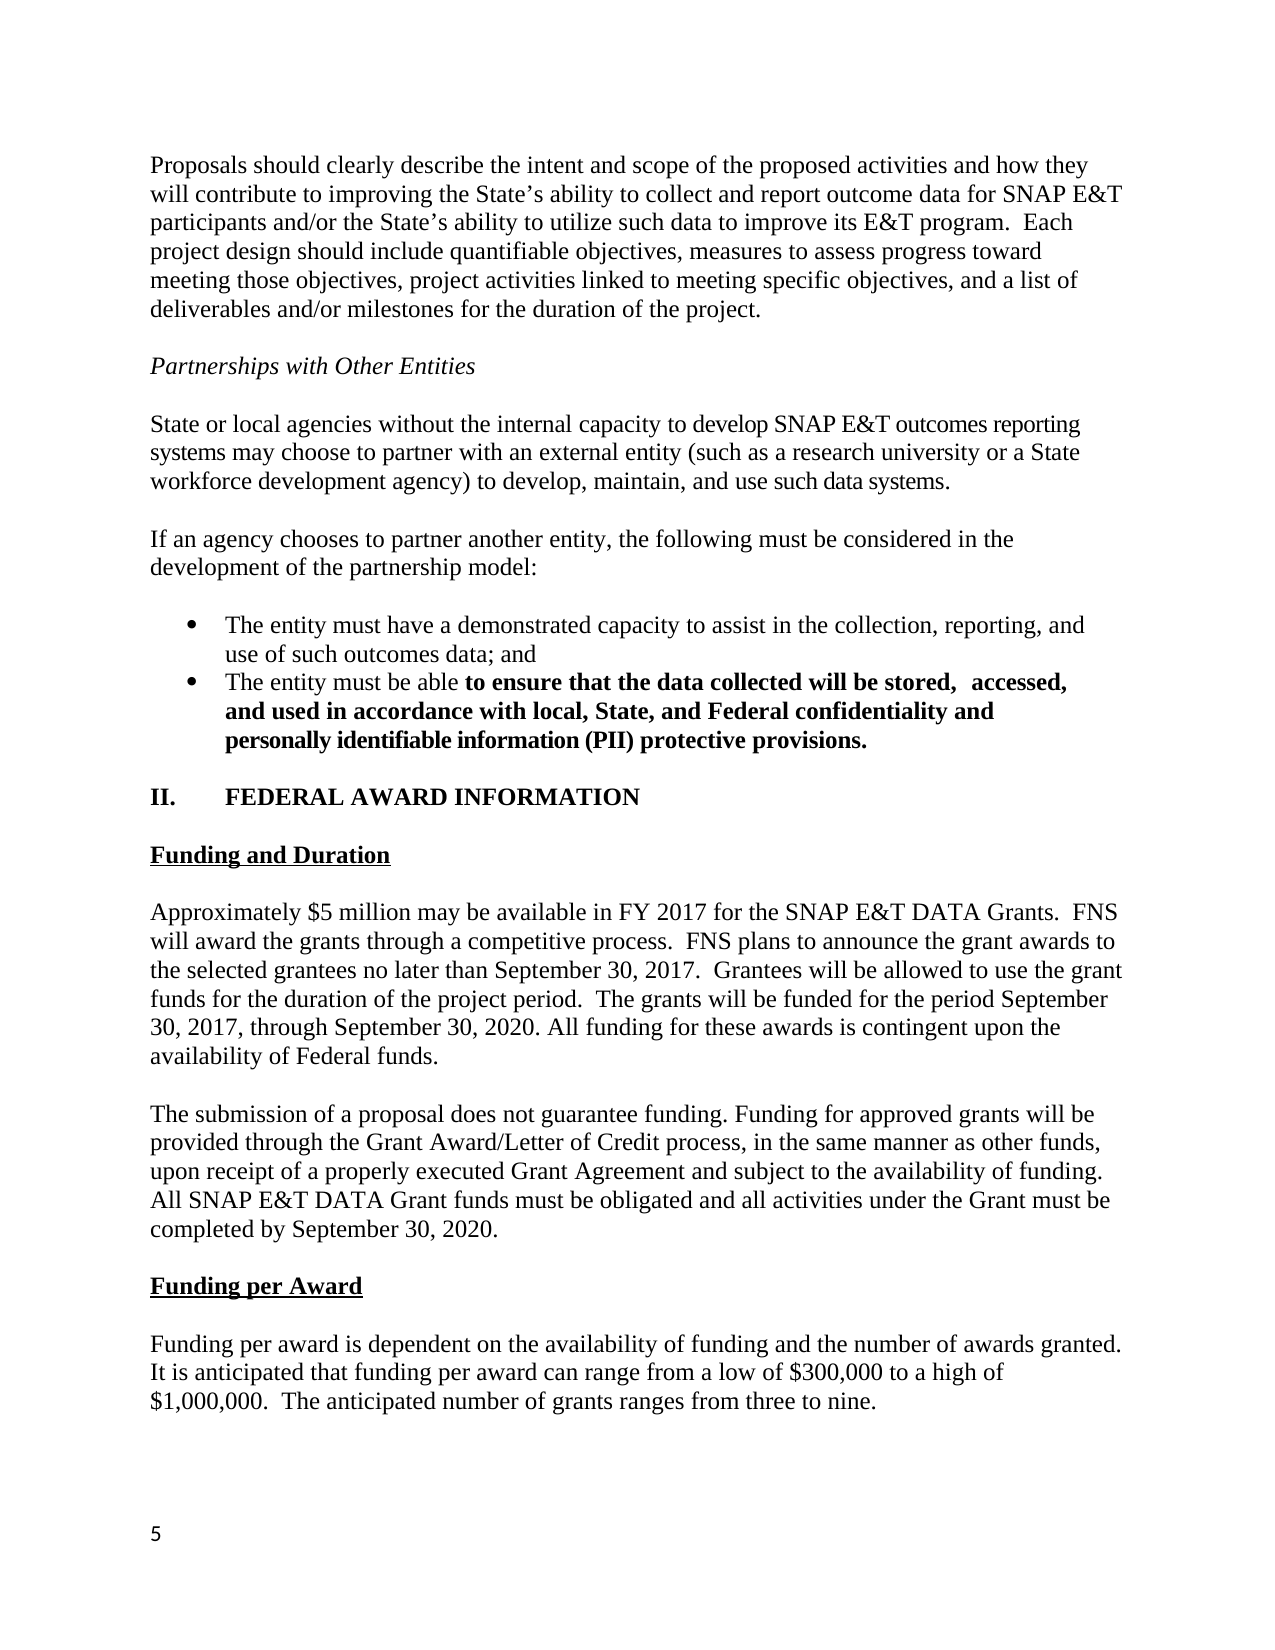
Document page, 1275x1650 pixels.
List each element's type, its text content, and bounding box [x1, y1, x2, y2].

list The entity must be able to ensure that the data collected will be stored, accessed, and used in accordance with local, State, and Federal confidentiality and personally identifiable information (PII) protective provisions. [187, 667, 1098, 754]
text State or local agencies without the internal capacity to develop SNAP E&T outcomes reporting systems may choose to partner with an external entity (such as a research university or a State workforce development agency) to develop, maintain, and use such data systems. [150, 409, 1104, 495]
text Funding per award is dependent on the availability of funding and the number of awards granted. It is anticipated that funding per award can range from a low of $300,000 to a high of $1,000,000. The anticipated number of grants ranges from three to nine. [150, 1329, 1125, 1415]
list FEDERAL AWARD INFORMATION [150, 782, 1125, 811]
subtitle Funding and Duration [150, 840, 1125, 869]
text Approximately $5 million may be available in FY 2017 for the SNAP E&T DATA Grants. FNS will award the grants through a competitive process. FNS plans to announce the grant awards to the selected grantees no later than September 30, 2017. Grantees will be allowed to use the grant funds for the duration of the project period. The grants will be funded for the period September 30, 2017, through September 30, 2020. All funding for these awards is contingent upon the availability of Federal funds. [150, 897, 1125, 1070]
text Proposals should clearly describe the intent and scope of the proposed activities and how they will contribute to improving the State’s ability to collect and report outcome data for SNAP E&T participants and/or the State’s ability to utilize such data to improve its E&T program. Each project design should include quantifiable objectives, measures to assess progress toward meeting those objectives, project activities linked to meeting specific objectives, and a list of deliverables and/or milestones for the duration of the project. [150, 150, 1125, 322]
text If an agency chooses to partner another entity, the following must be considered in the development of the partnership model: [150, 524, 1104, 581]
list The entity must have a demonstrated capacity to assist in the collection, reporting, and use of such outcomes data; and [187, 610, 1098, 667]
text The submission of a proposal does not guarantee funding. Funding for approved grants will be provided through the Grant Award/Letter of Credit process, in the same manner as other funds, upon receipt of a properly executed Grant Agreement and subject to the availability of funding. All SNAP E&T DATA Grant funds must be obligated and all activities under the Grant must be completed by September 30, 2020. [150, 1099, 1125, 1242]
text Funding per Award [150, 1271, 1125, 1300]
text Partnerships with Other Entities [150, 351, 1125, 380]
